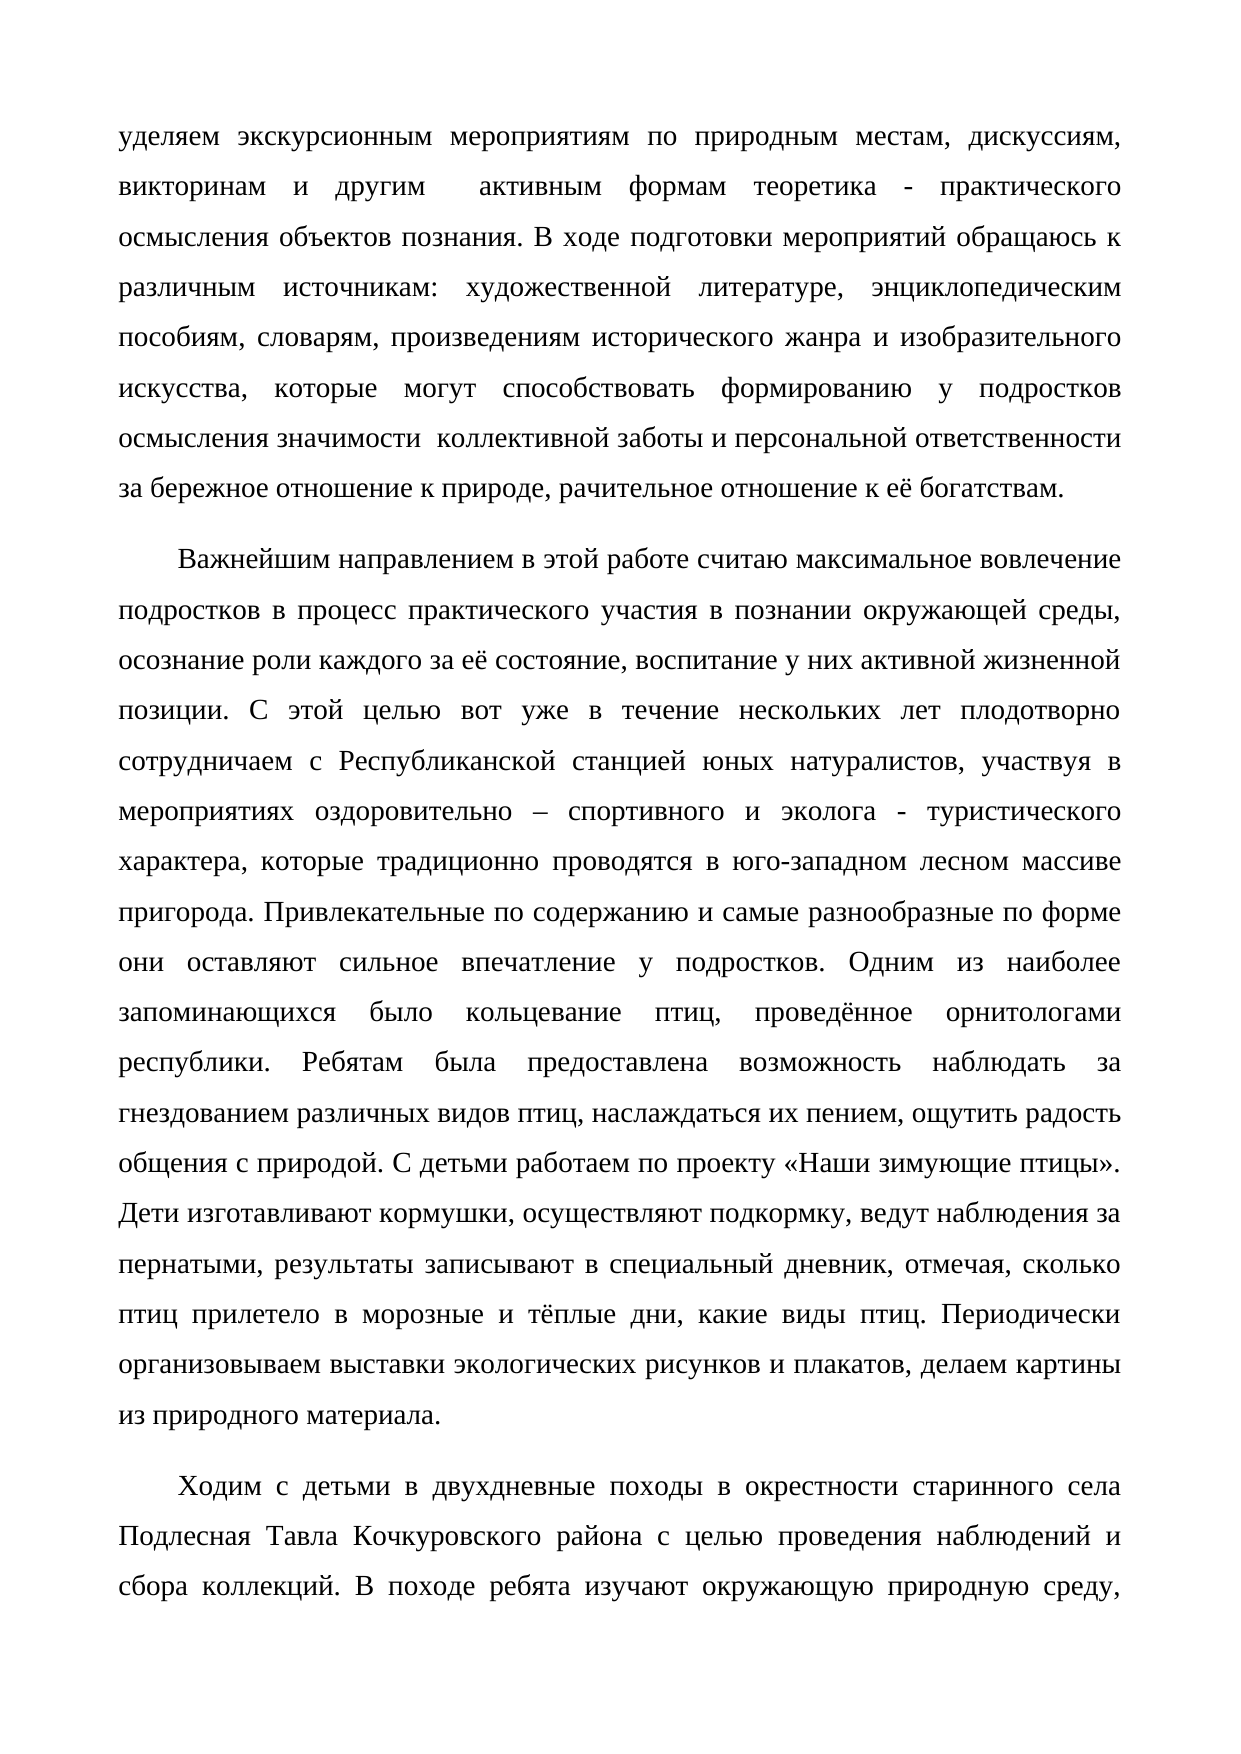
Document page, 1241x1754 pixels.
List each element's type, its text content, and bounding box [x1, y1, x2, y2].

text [118, 118, 1122, 504]
text Важнейшим направлением в этой работе считаю максимальное вовлечение подростков в процесс практического участия в познании окружающей среды, осознание роли каждого за её состояние, воспитание у них активной жизненной позиции. С этой целью вот уже в течение нескольких лет плодотворно сотрудничаем с Республиканской станцией юных натуралистов, участвуя в мероприятиях оздоровительно – спортивного и эколога - туристического характера, которые традиционно проводятся в юго-западном лесном массиве пригорода. Привлекательные по содержанию и самые разнообразные по форме они оставляют сильное впечатление у подростков. Одним из наиболее запоминающихся было кольцевание птиц, проведённое орнитологами республики. Ребятам была предоставлена возможность наблюдать за гнездованием различных видов птиц, наслаждаться их пением, ощутить радость общения с природой. С детьми работаем по проекту «Наши зимующие птицы». Дети изготавливают кормушки, осуществляют подкормку, ведут наблюдения за пернатыми, результаты записывают в специальный дневник, отмечая, сколько птиц прилетело в морозные и тёплые дни, какие виды птиц. Периодически организовываем выставки экологических рисунков и плакатов, делаем картины из природного материала. [118, 541, 1122, 1430]
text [118, 1468, 1122, 1602]
